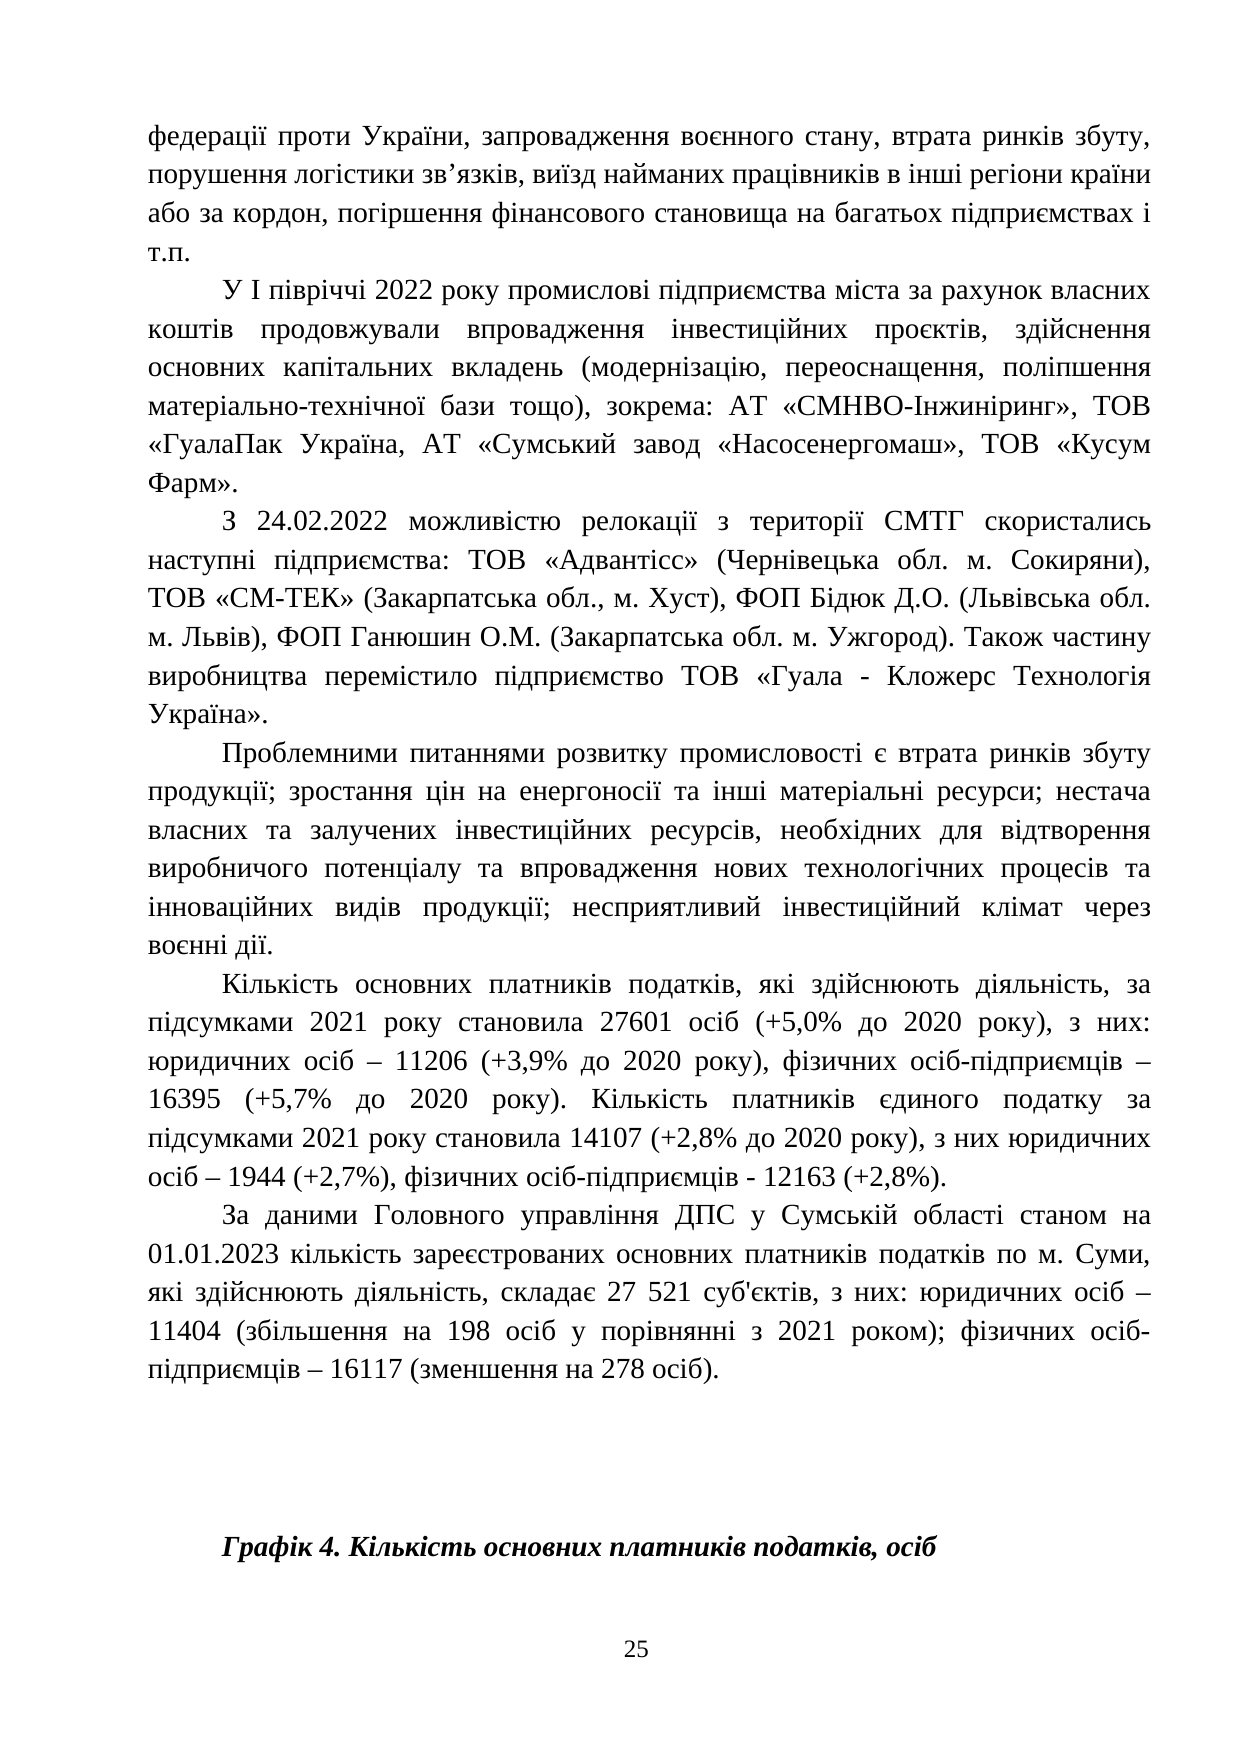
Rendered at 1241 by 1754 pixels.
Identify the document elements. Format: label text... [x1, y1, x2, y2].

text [148, 118, 1152, 267]
text У І півріччі 2022 року промислові підприємства міста за рахунок власних коштів продовжували впровадження інвестиційних проєктів, здійснення основних капітальних вкладень (модернізацію, переоснащення, поліпшення матеріально-технічної бази тощо), зокрема: АТ «СМНВО-Інжиніринг», ТОВ «ГуалаПак Україна, АТ «Сумський завод «Насосенергомаш», ТОВ «Кусум Фарм». [148, 272, 1152, 498]
text З 24.02.2022 можливістю релокації з території СМТГ скористались наступні підприємства: ТОВ «Адвантісс» (Чернівецька обл. м. Сокиряни), ТОВ «СМ-ТЕК» (Закарпатська обл., м. Хуст), ФОП Бідюк Д.О. (Львівська обл. м. Львів), ФОП Ганюшин О.М. (Закарпатська обл. м. Ужгород). Також частину виробництва перемістило підприємство ТОВ «Гуала - Кложерс Технологія Україна». [148, 503, 1152, 730]
text Проблемними питаннями розвитку промисловості є втрата ринків збуту продукції; зростання цін на енергоносії та інші матеріальні ресурси; нестача власних та залучених інвестиційних ресурсів, необхідних для відтворення виробничого потенціалу та впровадження нових технологічних процесів та інноваційних видів продукції; несприятливий інвестиційний клімат через воєнні дії. [148, 735, 1152, 961]
text Кількість основних платників податків, які здійснюють діяльність, за підсумками 2021 року становила 27601 осіб (+5,0% до 2020 року), з них: юридичних осіб – 11206 (+3,9% до 2020 року), фізичних осіб-підприємців – 16395 (+5,7% до 2020 року). Кількість платників єдиного податку за підсумками 2021 року становила 14107 (+2,8% до 2020 року), з них юридичних осіб – 1944 (+2,7%), фізичних осіб-підприємців - 12163 (+2,8%). [148, 966, 1152, 1192]
text Графік 4. Кількість основних платників податків, осіб [222, 1529, 1152, 1563]
text За даними Головного управління ДПС у Сумській області станом на 01.01.2023 кількість зареєстрованих основних платників податків по м. Суми, які здійснюють діяльність, складає 27 521 суб'єктів, з них: юридичних осіб – 11404 (збільшення на 198 осіб у порівнянні з 2021 роком); фізичних осіб-підприємців – 16117 (зменшення на 278 осіб). [148, 1197, 1152, 1385]
